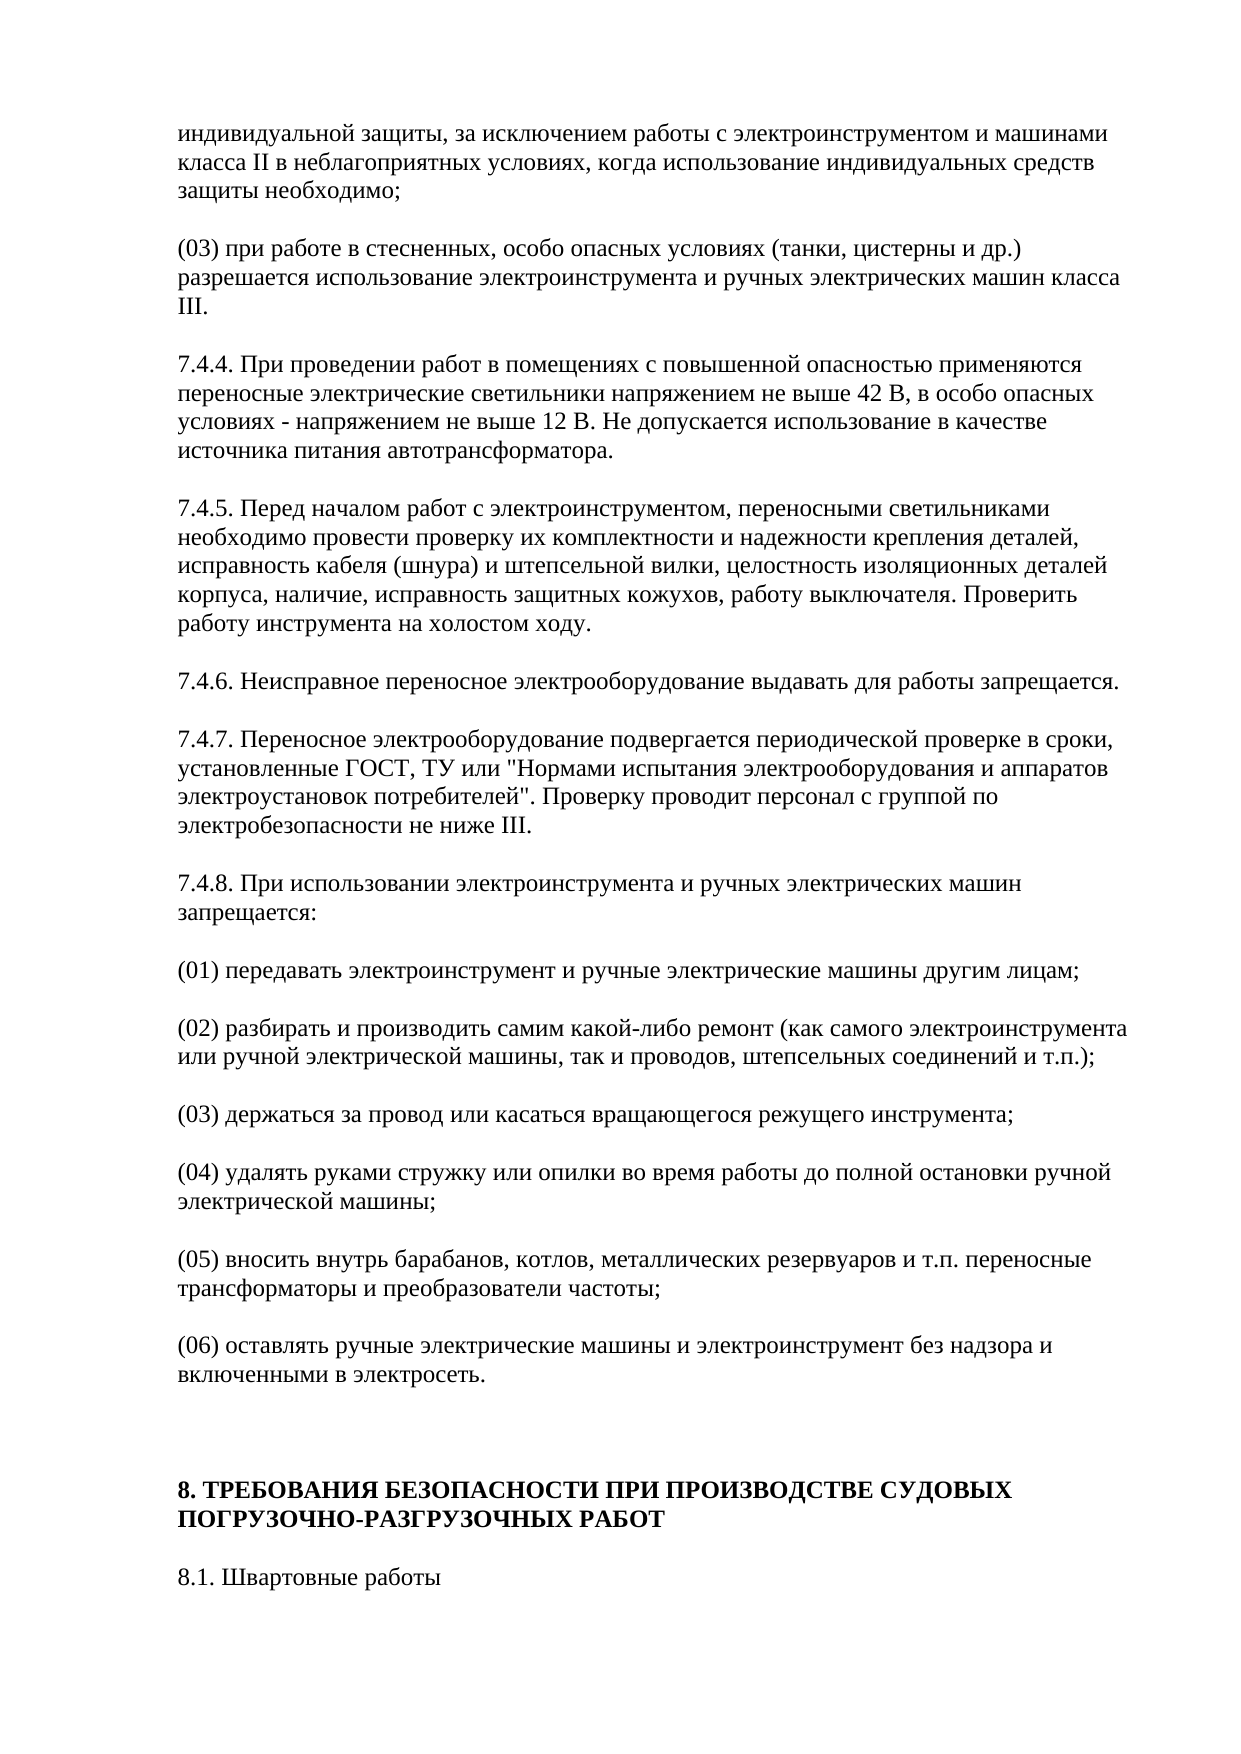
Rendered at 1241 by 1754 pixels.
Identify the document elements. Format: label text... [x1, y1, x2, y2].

text 7.4.6. Неисправное переносное электрооборудование выдавать для работы запрещается. [177, 666, 1152, 695]
text 7.4.7. Переносное электрооборудование подвергается периодической проверке в сроки, установленные ГОСТ, ТУ или "Нормами испытания электрооборудования и аппаратов электроустановок потребителей". Проверку проводит персонал с группой по электробезопасности не ниже III. [177, 724, 1152, 839]
text (03) держаться за провод или касаться вращающегося режущего инструмента; [177, 1099, 1152, 1128]
text 7.4.8. При использовании электроинструмента и ручных электрических машин запрещается: [177, 868, 1152, 926]
text 8.1. Швартовные работы [177, 1562, 1152, 1591]
text (05) вносить внутрь барабанов, котлов, металлических резервуаров и т.п. переносные трансформаторы и преобразователи частоты; [177, 1244, 1152, 1301]
text (03) при работе в стесненных, особо опасных условиях (танки, цистерны и др.) разрешается использование электроинструмента и ручных электрических машин класса III. [177, 233, 1152, 320]
text (02) разбирать и производить самим какой-либо ремонт (как самого электроинструмента или ручной электрической машины, так и проводов, штепсельных соединений и т.п.); [177, 1013, 1152, 1070]
text (04) удалять руками стружку или опилки во время работы до полной остановки ручной электрической машины; [177, 1157, 1152, 1215]
text (06) оставлять ручные электрические машины и электроинструмент без надзора и включенными в электросеть. [177, 1331, 1152, 1388]
text (01) передавать электроинструмент и ручные электрические машины другим лицам; [177, 955, 1152, 983]
text 7.4.5. Перед началом работ с электроинструментом, переносными светильниками необходимо провести проверку их комплектности и надежности крепления деталей, исправность кабеля (шнура) и штепсельной вилки, целостность изоляционных деталей корпуса, наличие, исправность защитных кожухов, работу выключателя. Проверить работу инструмента на холостом ходу. [177, 493, 1152, 637]
text 7.4.4. При проведении работ в помещениях с повышенной опасностью применяются переносные электрические светильники напряжением не выше 42 В, в особо опасных условиях - напряжением не выше 12 В. Не допускается использование в качестве источника питания автотрансформатора. [177, 349, 1152, 464]
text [177, 118, 1152, 204]
text 8. ТРЕБОВАНИЯ БЕЗОПАСНОСТИ ПРИ ПРОИЗВОДСТВЕ СУДОВЫХ ПОГРУЗОЧНО-РАЗГРУЗОЧНЫХ РАБОТ [177, 1475, 1152, 1533]
